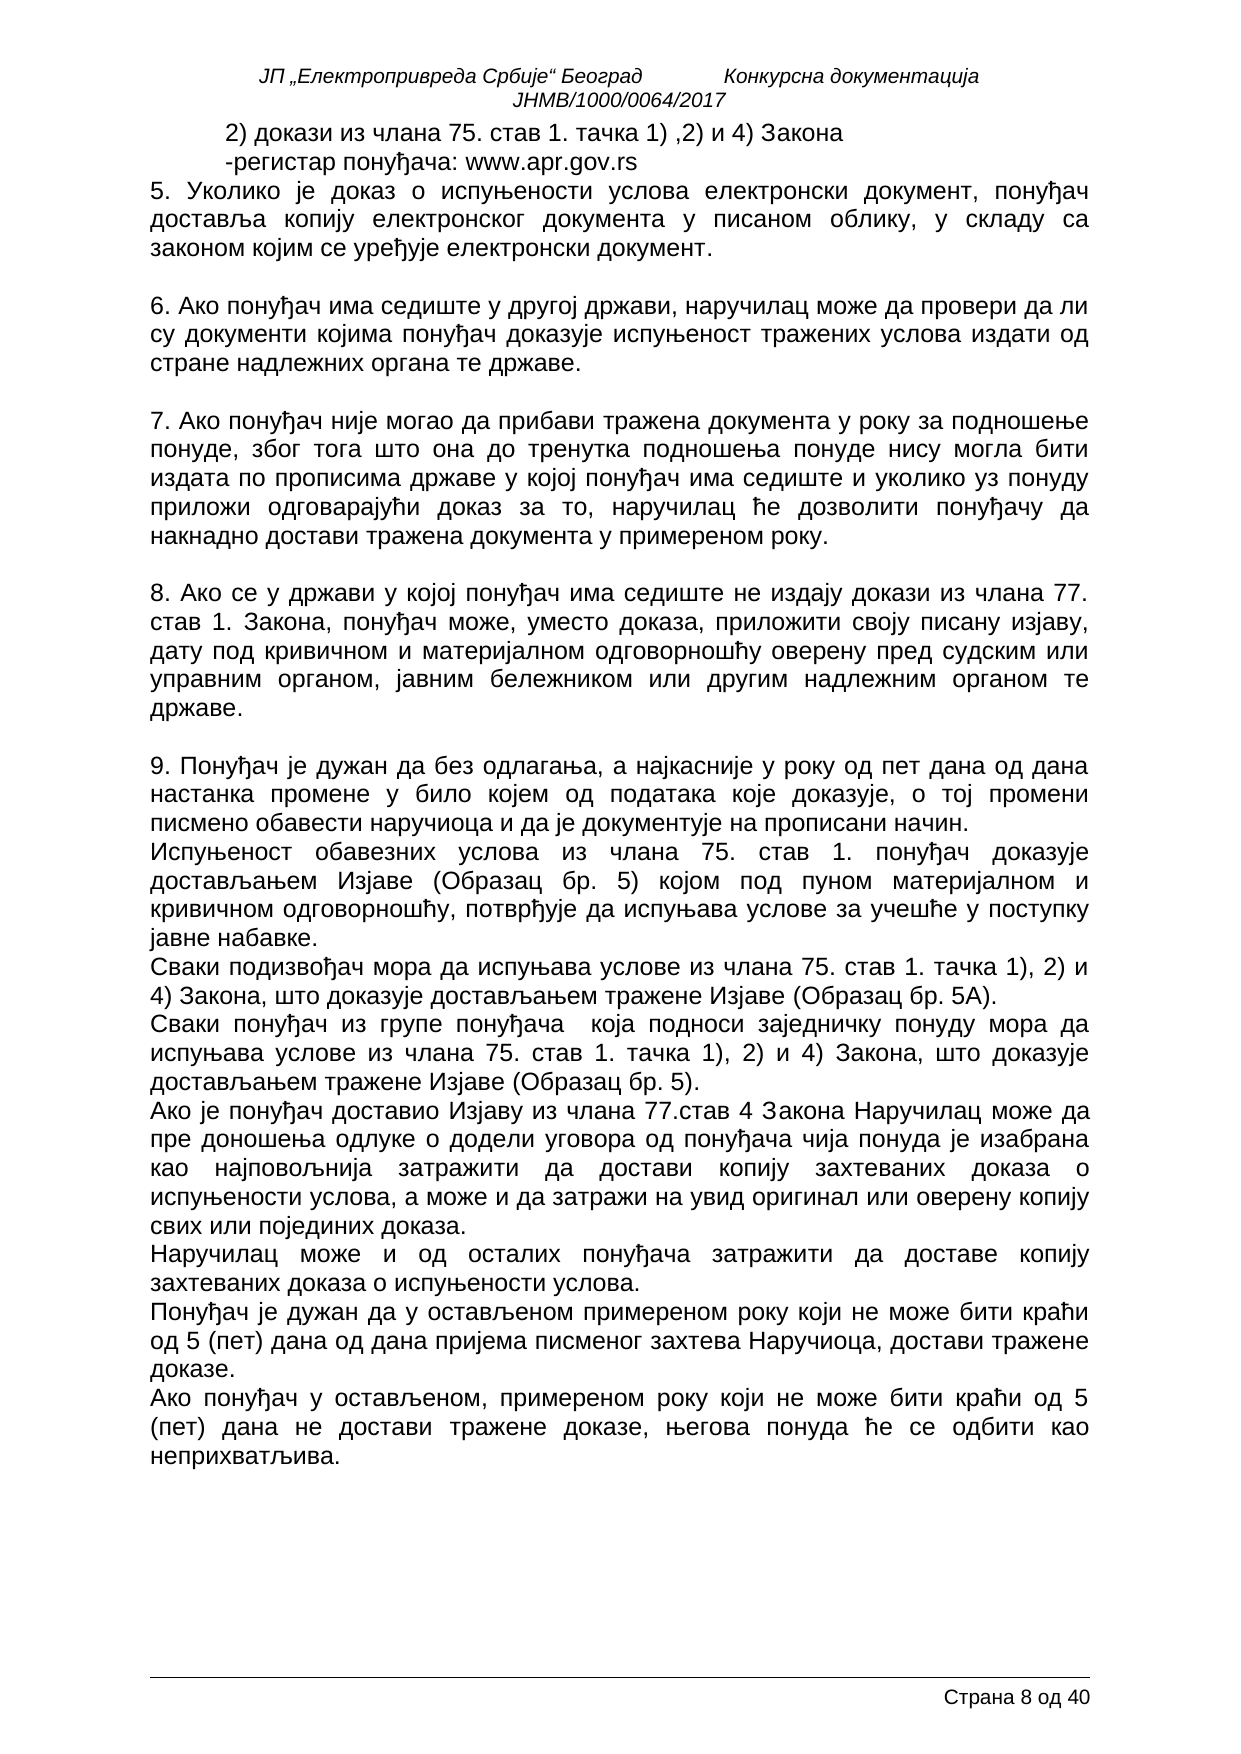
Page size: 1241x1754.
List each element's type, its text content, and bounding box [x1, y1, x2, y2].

text Сваки подизвођач мора да испуњава услове из члана 75. став 1. тачка 1), 2) и 4) Закона, што доказује достављањем тражене Изјаве (Образац бр. 5A). [150, 952, 1090, 1009]
text Сваки понуђач из групе понуђача која подноси заједничку понуду мора да испуњава услове из члана 75. став 1. тачка 1), 2) и 4) Закона, што доказује достављањем тражене Изјаве (Образац бр. 5). [150, 1009, 1090, 1096]
text 8. Ако се у држави у којој понуђач има седиште не издају докази из члана 77. став 1. Закона, понуђач може, уместо доказа, приложити своју писану изјаву, дату под кривичном и материјалном одговорношћу оверену пред судским или управним органом, јавним бележником или другим надлежним органом те државе. [150, 578, 1090, 722]
text Наручилац може и од осталих понуђача затражити да доставе копију захтеваних доказа о испуњености услова. [150, 1239, 1090, 1297]
text 5. Уколико је доказ о испуњености услова електронски документ, понуђач доставља копију електронског документа у писаном облику, у складу са законом којим се уређује електронски документ. [150, 176, 1090, 262]
text Понуђач је дужан да у остављеном примереном року који не може бити краћи од 5 (пет) дана од дана пријема писменог захтева Наручиоца, достави тражене доказе. [150, 1297, 1090, 1383]
text 9. Понуђач је дужан да без одлагања, а најкасније у року од пет дана од дана настанка промене у било којем од података које доказује, о тој промени писмено обавести наручиоца и да је документује на прописани начин. [150, 751, 1090, 837]
text -регистар понуђача: www.apr.gov.rs [150, 147, 1090, 176]
text 2) докази из члана 75. став 1. тачка 1) ,2) и 4) Закона [150, 118, 1090, 147]
text 6. Ако понуђач има седиште у другој држави, наручилац може да провери да ли су документи којима понуђач доказује испуњеност тражених услова издати од стране надлежних органа те државе. [150, 291, 1090, 377]
text 7. Ако понуђач није могао да прибави тражена документа у року за подношење понуде, због тога што она до тренутка подношења понуде нису могла бити издата по прописима државе у којој понуђач има седиште и уколико уз понуду приложи одговарајући доказ за то, наручилац ће дозволити понуђачу да накнадно достави тражена документа у примереном року. [150, 406, 1090, 549]
text Ако је понуђач доставио Изјаву из члана 77.став 4 Закона Наручилац може да пре доношења одлуке о додели уговора од понуђача чија понуда је изабрана као најповољнија затражити да достави копију захтеваних доказа о испуњености услова, а може и да затражи на увид оригинал или оверену копију свих или појединих доказа. [150, 1096, 1090, 1239]
text Испуњеност обавезних услова из члана 75. став 1. понуђач доказује достављањем Изјаве (Образац бр. 5) којом под пуном материјалном и кривичном одговорношћу, потврђује да испуњава услове за учешће у поступку јавне набавке. [150, 837, 1090, 952]
text Ако понуђач у остављеном, примереном року који не може бити краћи од 5 (пет) дана не достави тражене доказе, његова понуда ће се одбити као неприхватљива. [150, 1383, 1090, 1469]
